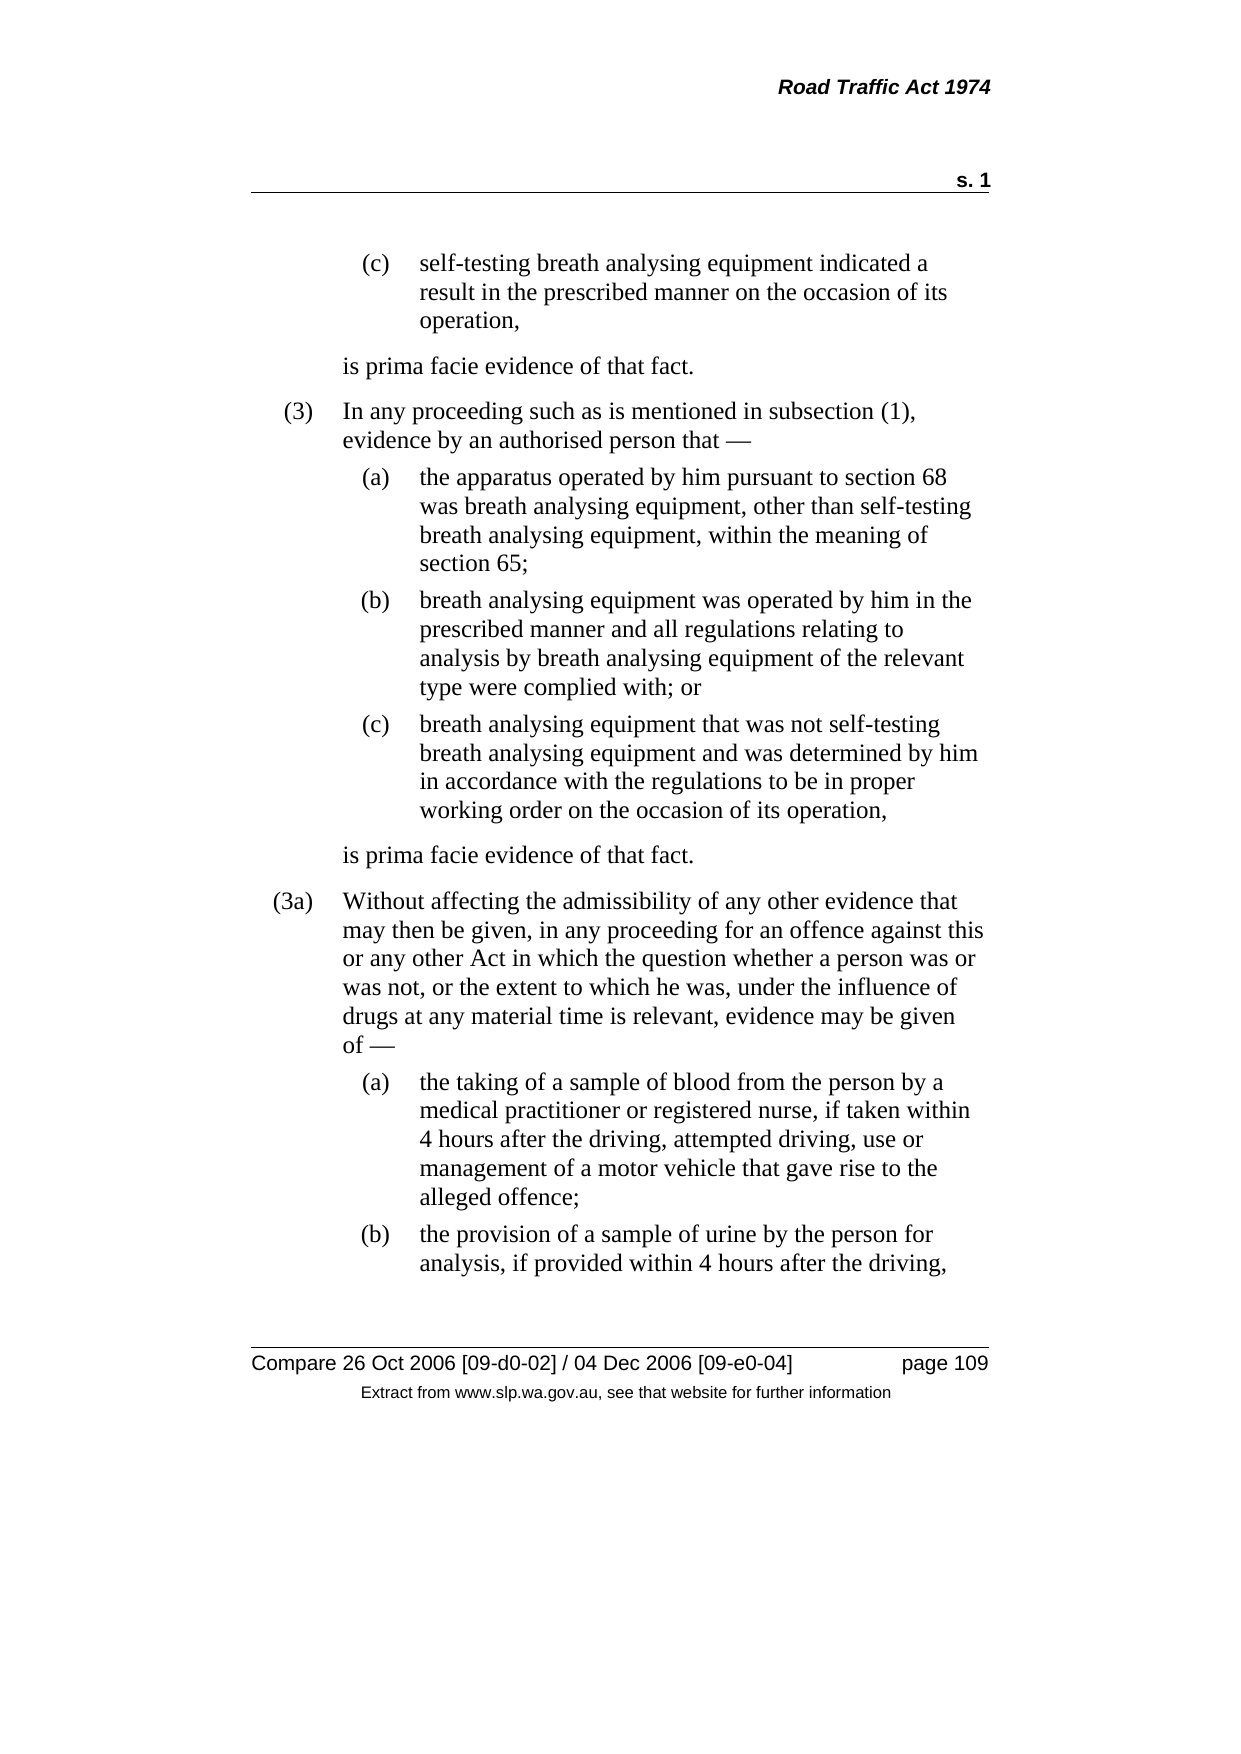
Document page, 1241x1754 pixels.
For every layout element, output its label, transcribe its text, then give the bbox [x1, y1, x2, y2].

text is prima facie evidence of that fact. [251, 841, 989, 869]
text (3a) Without affecting the admissibility of any other evidence that may then be given, in any proceeding for an offence against this or any other Act in which the question whether a person was or was not, or the extent to which he was, under the influence of drugs at any material time is relevant, evidence may be given of — [251, 886, 989, 1058]
text (3) In any proceeding such as is mentioned in subsection (1), evidence by an authorised person that — [251, 396, 989, 454]
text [251, 1219, 989, 1276]
text (b) breath analysing equipment was operated by him in the prescribed manner and all regulations relating to analysis by breath analysing equipment of the relevant type were complied with; or [251, 586, 989, 701]
text (a) the apparatus operated by him pursuant to section 68 was breath analysing equipment, other than self-testing breath analysing equipment, within the meaning of section 65; [251, 462, 989, 577]
text (a) the taking of a sample of blood from the person by a medical practitioner or registered nurse, if taken within 4 hours after the driving, attempted driving, use or management of a motor vehicle that gave rise to the alleged offence; [251, 1067, 989, 1211]
text is prima facie evidence of that fact. [251, 351, 989, 380]
text (c) breath analysing equipment that was not self-testing breath analysing equipment and was determined by him in accordance with the regulations to be in proper working order on the occasion of its operation, [251, 709, 989, 824]
text (c) self-testing breath analysing equipment indicated a result in the prescribed manner on the occasion of its operation, [251, 248, 989, 334]
